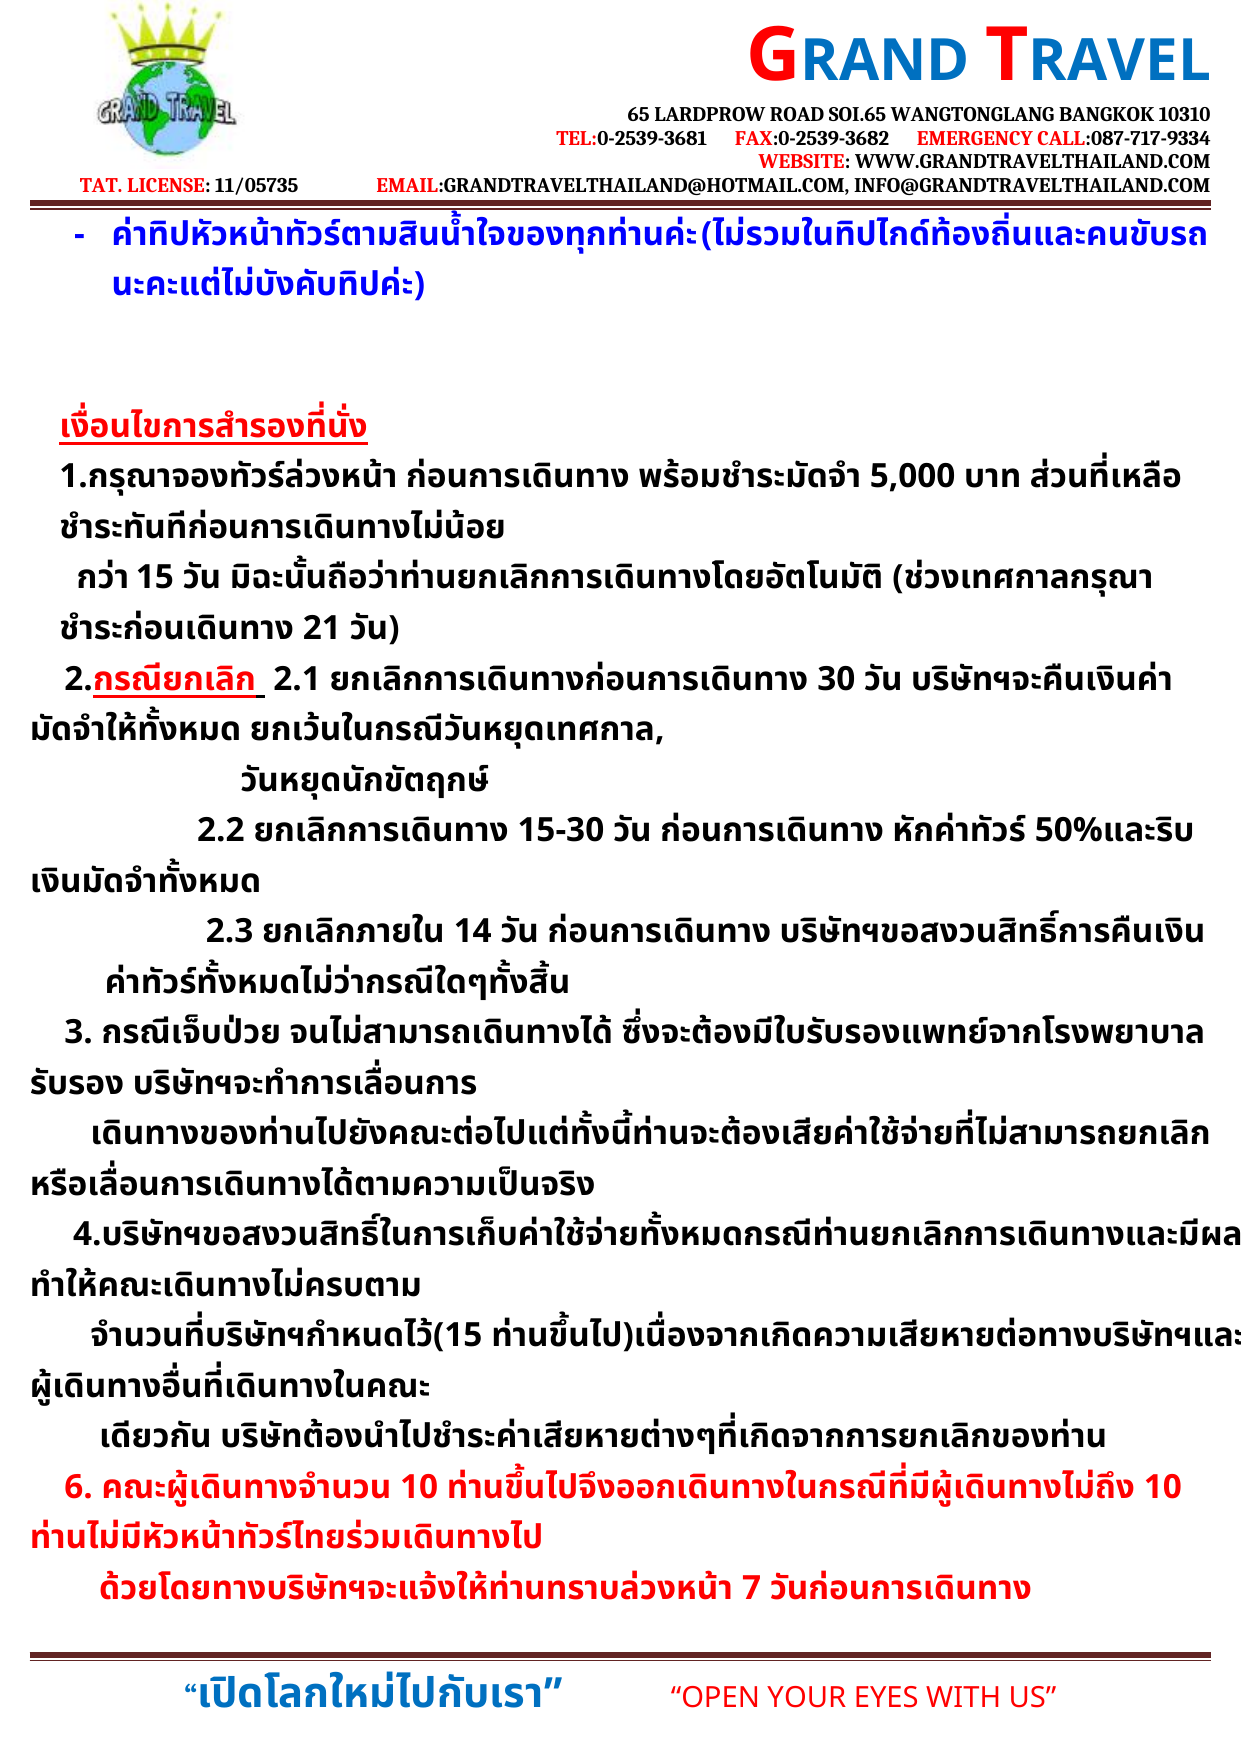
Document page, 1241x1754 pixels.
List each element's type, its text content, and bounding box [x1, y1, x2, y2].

text วันหยุดนักขัตฤกษ์ [179, 756, 1211, 806]
text 2.3 ยกเลิกภายใน 14 วัน ก่อนการเดินทาง บริษัทฯขอสงวนสิทธิ์การคืนเงินค่าทัวร์ทั้งหมดไม่ว่ากรณีใดๆทั้งสิ้น [104, 907, 1211, 1008]
text เงื่อนไขการสำรองที่นั่ง [59, 402, 1177, 452]
text 3. กรณีเจ็บป่วย จนไม่สามารถเดินทางได้ ซึ่งจะต้องมีใบรับรองแพทย์จากโรงพยาบาลรับรอง บริษัทฯจะทำการเลื่อนการ [29, 1008, 1240, 1109]
text 2.กรณียกเลิก 2.1 ยกเลิกการเดินทางก่อนการเดินทาง 30 วัน บริษัทฯจะคืนเงินค่ามัดจำให้ทั้งหมด ยกเว้นในกรณีวันหยุดเทศกาล, [29, 654, 1211, 756]
text จำนวนที่บริษัทฯกำหนดไว้(15 ท่านขึ้นไป)เนื่องจากเกิดความเสียหายต่อทางบริษัทฯและผู้เดินทางอื่นที่เดินทางในคณะ [29, 1311, 1240, 1412]
text กว่า15 วัน มิฉะนั้นถือว่าท่านยกเลิกการเดินทางโดยอัตโนมัติ (ช่วงเทศกาลกรุณาชำระก่อนเดินทาง 21 วัน) [59, 553, 1211, 654]
picture [81, 0, 251, 169]
text 1.กรุณาจองทัวร์ล่วงหน้า ก่อนการเดินทาง พร้อมชำระมัดจำ 5,000 บาท ส่วนที่เหลือชำระทันทีก่อนการเดินทางไม่น้อย [59, 452, 1211, 553]
text 6. คณะผู้เดินทางจำนวน 10 ท่านขึ้นไปจึงออกเดินทางในกรณีที่มีผู้เดินทางไม่ถึง 10 ท่านไม่มีหัวหน้าทัวร์ไทยร่วมเดินทางไป [29, 1462, 1240, 1563]
text 4.บริษัทฯขอสงวนสิทธิ์ในการเก็บค่าใช้จ่ายทั้งหมดกรณีท่านยกเลิกการเดินทางและมีผลทำให้คณะเดินทางไม่ครบตาม [29, 1210, 1240, 1311]
text เดินทางของท่านไปยังคณะต่อไปแต่ทั้งนี้ท่านจะต้องเสียค่าใช้จ่ายที่ไม่สามารถยกเลิกหรือเลื่อนการเดินทางได้ตามความเป็นจริง [29, 1109, 1240, 1210]
text 2.2 ยกเลิกการเดินทาง 15-30 วัน ก่อนการเดินทาง หักค่าทัวร์ 50%และริบเงินมัดจำทั้งหมด [29, 806, 1211, 907]
text เดียวกัน บริษัทต้องนำไปชำระค่าเสียหายต่างๆที่เกิดจากการยกเลิกของท่าน [29, 1412, 1240, 1462]
list ค่าทิปหัวหน้าทัวร์ตามสินน้ำใจของทุกท่านค่ะ(ไม่รวมในทิปไกด์ท้องถิ่นและคนขับรถนะคะแต่ไม่บังคับทิปค่ะ) [74, 210, 1211, 311]
text ด้วยโดยทางบริษัทฯจะแจ้งให้ท่านทราบล่วงหน้า 7 วันก่อนการเดินทาง [29, 1563, 1240, 1614]
